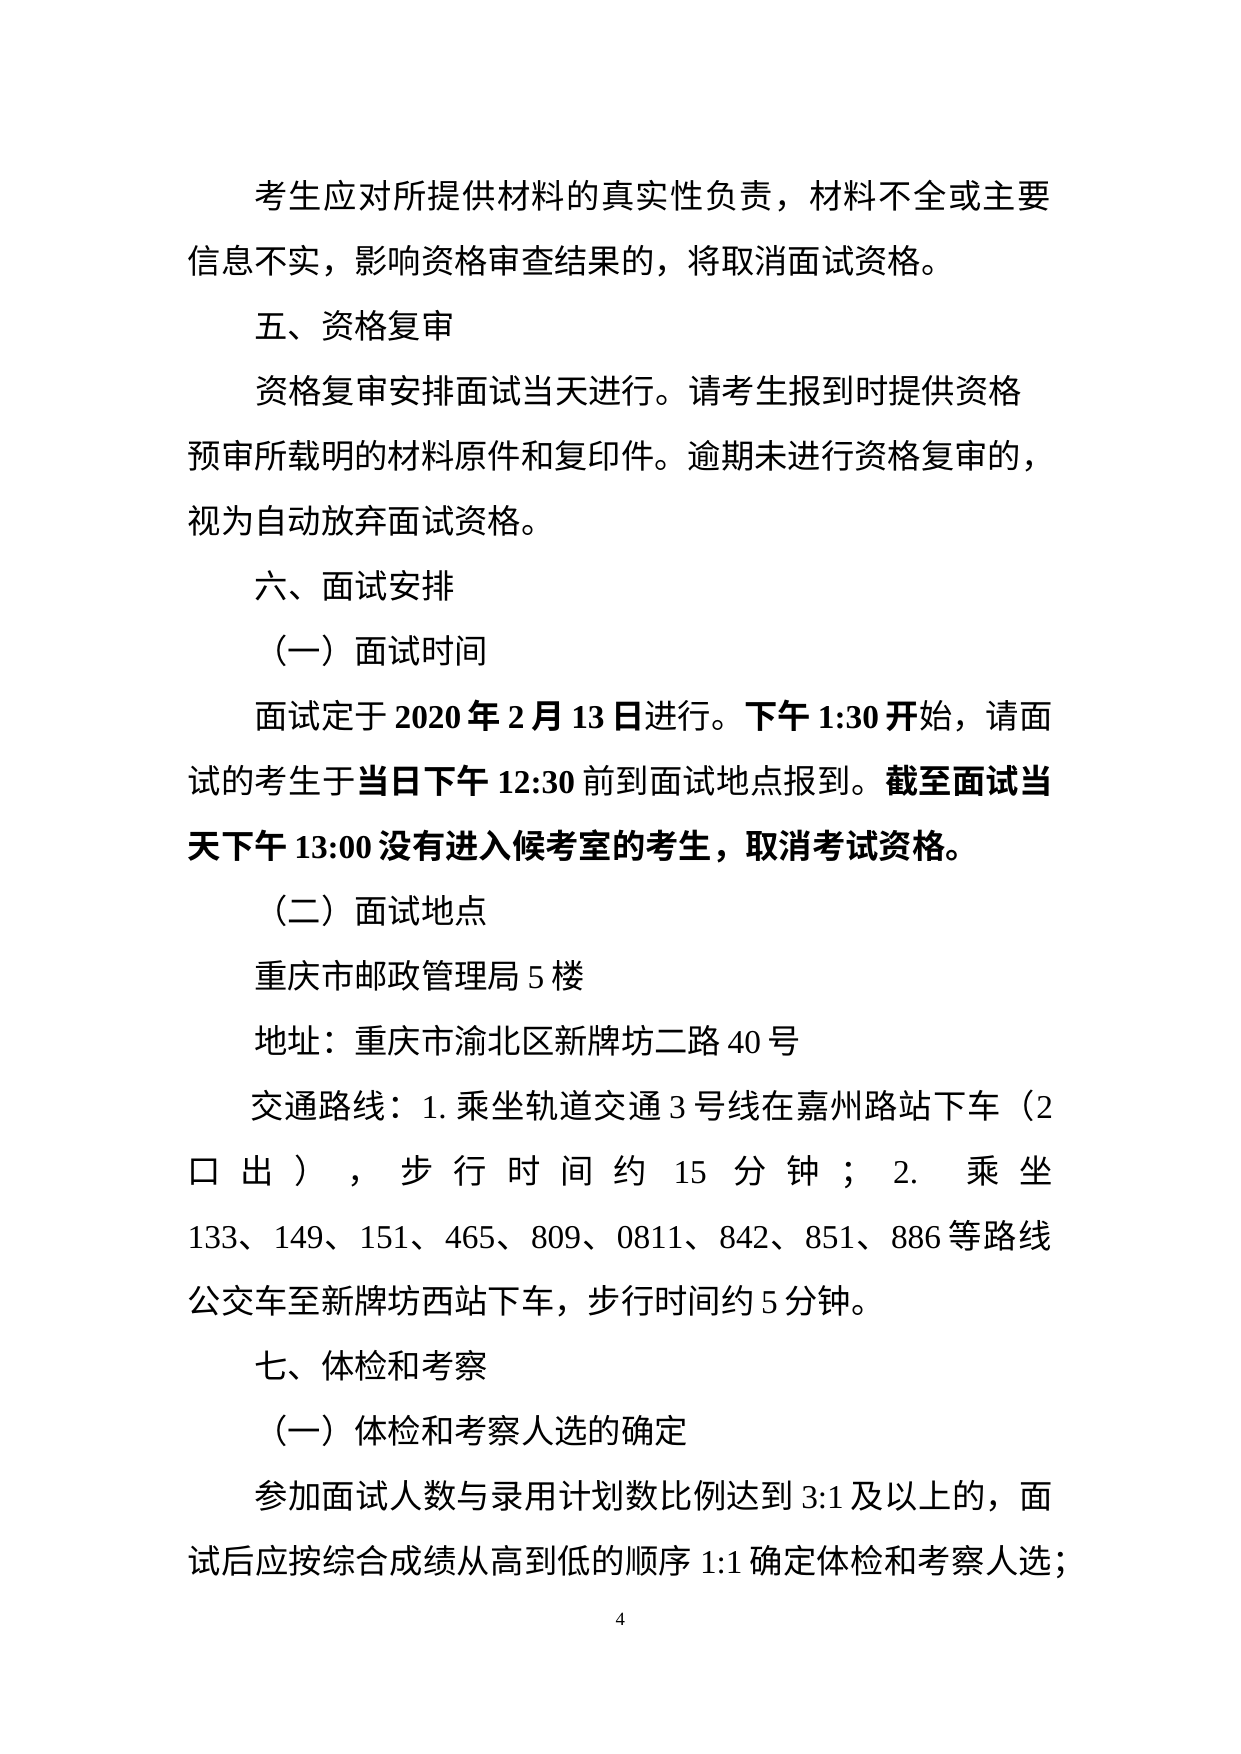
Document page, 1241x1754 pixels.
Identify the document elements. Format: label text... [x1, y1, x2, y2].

text 面试定于2020年2月13日进行。下午1:30开始，请面试的考生于当日下午12:30前到面试地点报到。截至面试当天下午13:00没有进入候考室的考生，取消考试资格。 [187, 682, 1053, 877]
text 五、资格复审 [187, 292, 1053, 357]
text 七、体检和考察 [187, 1332, 1053, 1397]
text 考生应对所提供材料的真实性负责，材料不全或主要信息不实，影响资格审查结果的，将取消面试资格。 [187, 162, 1053, 292]
text 重庆市邮政管理局5楼 [187, 942, 1053, 1007]
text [187, 1462, 1053, 1592]
text （二）面试地点 [187, 877, 1053, 942]
text 地址：重庆市渝北区新牌坊二路40号 [187, 1007, 1053, 1072]
text 资格复审安排面试当天进行。请考生报到时提供资格预审所载明的材料原件和复印件。逾期未进行资格复审的，视为自动放弃面试资格。 [187, 357, 1053, 552]
text 六、面试安排 [187, 552, 1053, 617]
text 交通路线：1. 乘坐轨道交通3号线在嘉州路站下车（2口出），步行时间约15分钟；2. 乘坐133、149、151、465、809、0811、842、851、886等路线公交车至新牌坊西站下车，步行时间约5分钟。 [187, 1072, 1053, 1332]
text （一）体检和考察人选的确定 [187, 1397, 1053, 1462]
text （一）面试时间 [187, 617, 1053, 682]
